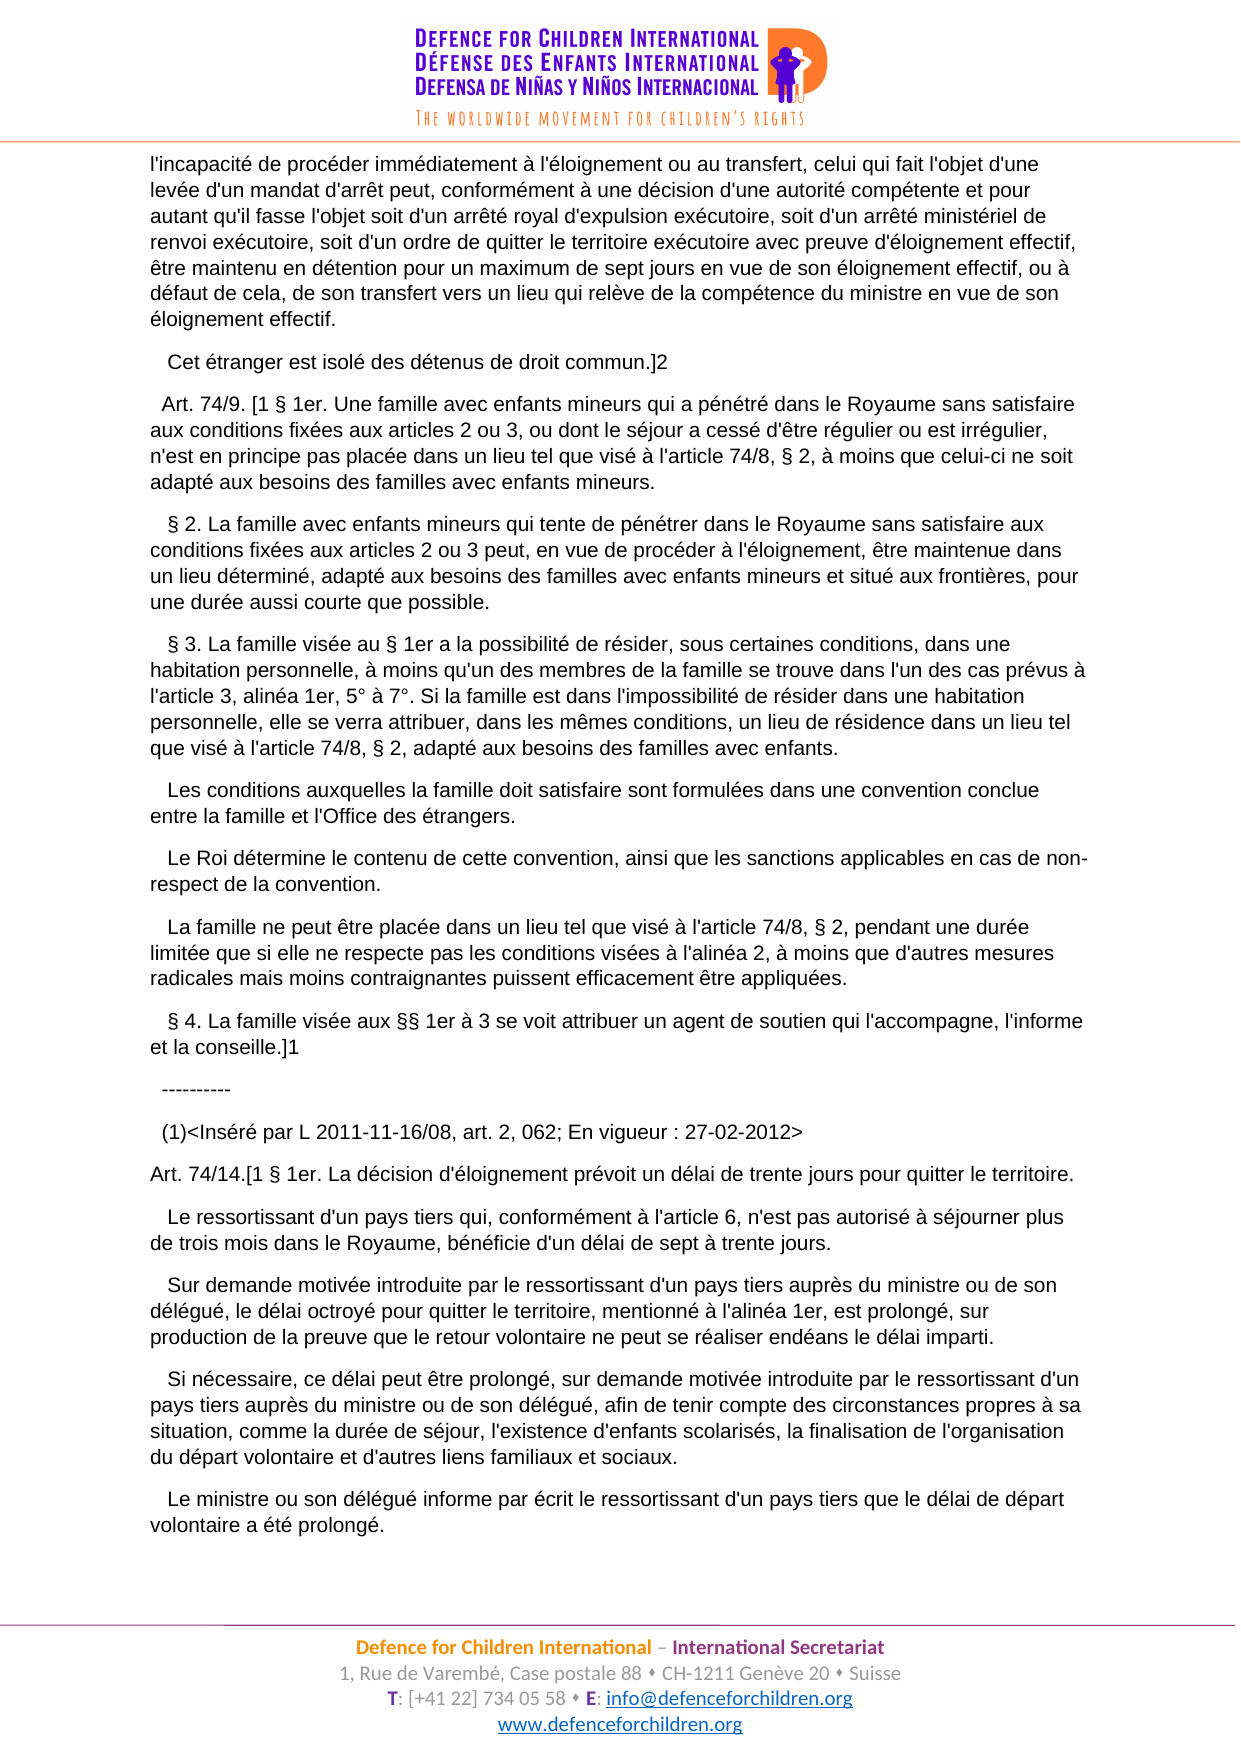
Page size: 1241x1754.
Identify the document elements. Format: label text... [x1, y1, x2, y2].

text Les conditions auxquelles la famille doit satisfaire sont formulées dans une convention conclue entre la famille et l'Office des étrangers. [150, 778, 1090, 828]
text Art. 74/14.[1 § 1er. La décision d'éloignement prévoit un délai de trente jours pour quitter le territoire. [150, 1162, 1090, 1186]
text Cet étranger est isolé des détenus de droit commun.]2 [150, 349, 1090, 373]
text Le ressortissant d'un pays tiers qui, conformément à l'article 6, n'est pas autorisé à séjourner plus de trois mois dans le Royaume, bénéficie d'un délai de sept à trente jours. [150, 1204, 1090, 1254]
picture [400, 16, 841, 138]
text (1)<Inséré par L 2011-11-16/08, art. 2, 062; En vigueur : 27-02-2012> [150, 1119, 1090, 1143]
text La famille ne peut être placée dans un lieu tel que visé à l'article 74/8, § 2, pendant une durée limitée que si elle ne respecte pas les conditions visées à l'alinéa 2, à moins que d'autres mesures radicales mais moins contraignantes puissent efficacement être appliquées. [150, 914, 1090, 990]
text § 3. La famille visée au § 1er a la possibilité de résider, sous certaines conditions, dans une habitation personnelle, à moins qu'un des membres de la famille se trouve dans l'un des cas prévus à l'article 3, alinéa 1er, 5° à 7°. Si la famille est dans l'impossibilité de résider dans une habitation personnelle, elle se verra attribuer, dans les mêmes conditions, un lieu de résidence dans un lieu tel que visé à l'article 74/8, § 2, adapté aux besoins des familles avec enfants. [150, 632, 1090, 759]
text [150, 152, 1090, 331]
text Le ministre ou son délégué informe par écrit le ressortissant d'un pays tiers que le délai de départ volontaire a été prolongé. [150, 1487, 1090, 1537]
text Sur demande motivée introduite par le ressortissant d'un pays tiers auprès du ministre ou de son délégué, le délai octroyé pour quitter le territoire, mentionné à l'alinéa 1er, est prolongé, sur production de la preuve que le retour volontaire ne peut se réaliser endéans le délai imparti. [150, 1273, 1090, 1348]
text ---------- [150, 1077, 1090, 1101]
text Si nécessaire, ce délai peut être prolongé, sur demande motivée introduite par le ressortissant d'un pays tiers auprès du ministre ou de son délégué, afin de tenir compte des circonstances propres à sa situation, comme la durée de séjour, l'existence d'enfants scolarisés, la finalisation de l'organisation du départ volontaire et d'autres liens familiaux et sociaux. [150, 1367, 1090, 1468]
text § 2. La famille avec enfants mineurs qui tente de pénétrer dans le Royaume sans satisfaire aux conditions fixées aux articles 2 ou 3 peut, en vue de procéder à l'éloignement, être maintenue dans un lieu déterminé, adapté aux besoins des familles avec enfants mineurs et situé aux frontières, pour une durée aussi courte que possible. [150, 512, 1090, 613]
text § 4. La famille visée aux §§ 1er à 3 se voit attribuer un agent de soutien qui l'accompagne, l'informe et la conseille.]1 [150, 1009, 1090, 1058]
text Art. 74/9. [1 § 1er. Une famille avec enfants mineurs qui a pénétré dans le Royaume sans satisfaire aux conditions fixées aux articles 2 ou 3, ou dont le séjour a cessé d'être régulier ou est irrégulier, n'est en principe pas placée dans un lieu tel que visé à l'article 74/8, § 2, à moins que celui-ci ne soit adapté aux besoins des familles avec enfants mineurs. [150, 392, 1090, 493]
text Le Roi détermine le contenu de cette convention, ainsi que les sanctions applicables en cas de non-respect de la convention. [150, 846, 1090, 896]
